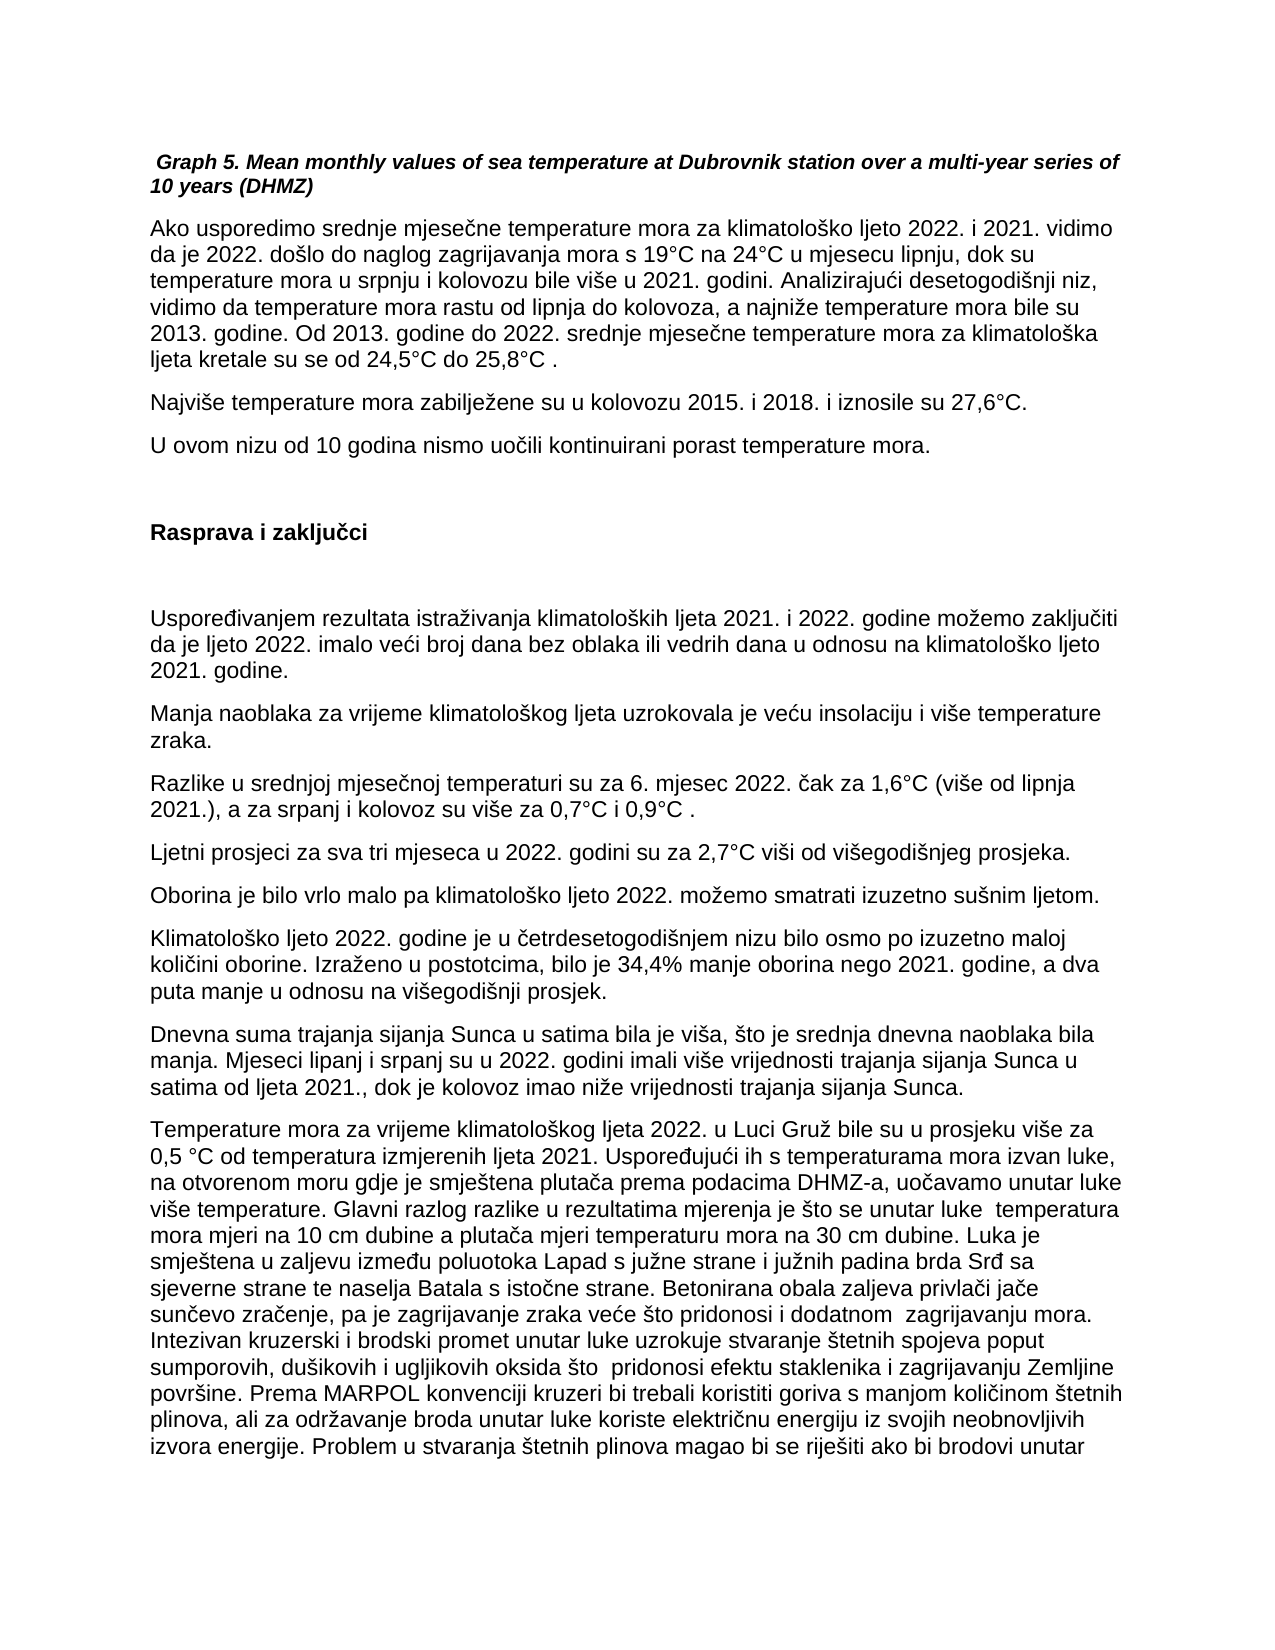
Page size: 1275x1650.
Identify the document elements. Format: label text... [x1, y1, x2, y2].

text Graph 5. Mean monthly values of sea temperature at Dubrovnik station over a multi-year series of 10 years (DHMZ) [150, 150, 1125, 198]
text Dnevna suma sijanja unca u satima bila je viša, što je srednja dnevna naoblaka bila manja. Mjeseci lipanj i srpanj su u 2022. godini imali više vrijednosti sijanja unca u satima od ljeta 2021., dok je kolovoz imao niže vrijednosti sijanja unca. [150, 1021, 1125, 1100]
text Uspoređivanjem rezultata istraživanja klimatoloških ljeta 2021. i 2022. godine možemo zaključiti da je ljeto 2022. imalo veći broj dana bez oblaka ili vedrih dana u odnosu na klimatološko ljeto 2021. godine. [150, 604, 1125, 683]
text Razlike u srednjoj mjesečnoj temperaturi su za 6. mjesec 2022. čak za 1,6°C više od lipnja 2021., a za srpanj i kolovoz su više za 0,7°C i 0,9°C . [150, 769, 1125, 822]
text ovom nizu od 10 godina kontinuirani porast temperature mora. [150, 432, 1125, 459]
text Rasprava i zaključci [150, 518, 1125, 545]
text Manja naoblaka za vrijeme klimatološkog ljeta uzrokovala je veću insolaciju i više temperature zraka. [150, 700, 1125, 753]
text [150, 1116, 1125, 1459]
text Najviše temperature mora zabilježene su u kolovozu 2015. i 2018. i iznosile su 27,6°C. [150, 389, 1125, 416]
text Ako usporedimo srednje mjesečne temperature mora za klimatološko ljeto 2022. i 2021. vidimo da je 2022. došlo do naglog zagrijavanja mora s 19°C na 24°C u mjesecu lipnju, dok su temperature mora u srpnju i kolovozu bile više u 2021. godini. Analizirajući desetogodišnji niz, vidimo da temperature mora rastu od lipnja do kolovoza, a najniže temperature mora bile su 2013. godine. Od 2013. godine do 2022. srednje mjesečne temperature mora za klimatološka ljeta kretale su se od 24,5°C do 25,8°C . [150, 214, 1125, 373]
text Ljetni prosjeci za sva tri mjeseca u 2022. godini su za 2,7°C viši od višegodišnjeg prosjeka. [150, 839, 1125, 865]
text Oborina je bilo vrlo malo pa klimatološko ljeto 2022. možemo smatrati izuzetno sušnim ljetom. [150, 882, 1125, 908]
text ljetou četrdesetgodišnjem nizu bilo osmo po izuzetno maloj količini oborin. Izraženo u postotcima, bilo je 34,4% manje oborina nego 2021. godine, a dva puta manje u odnosu na višegodišnji prosjek. [150, 925, 1125, 1004]
